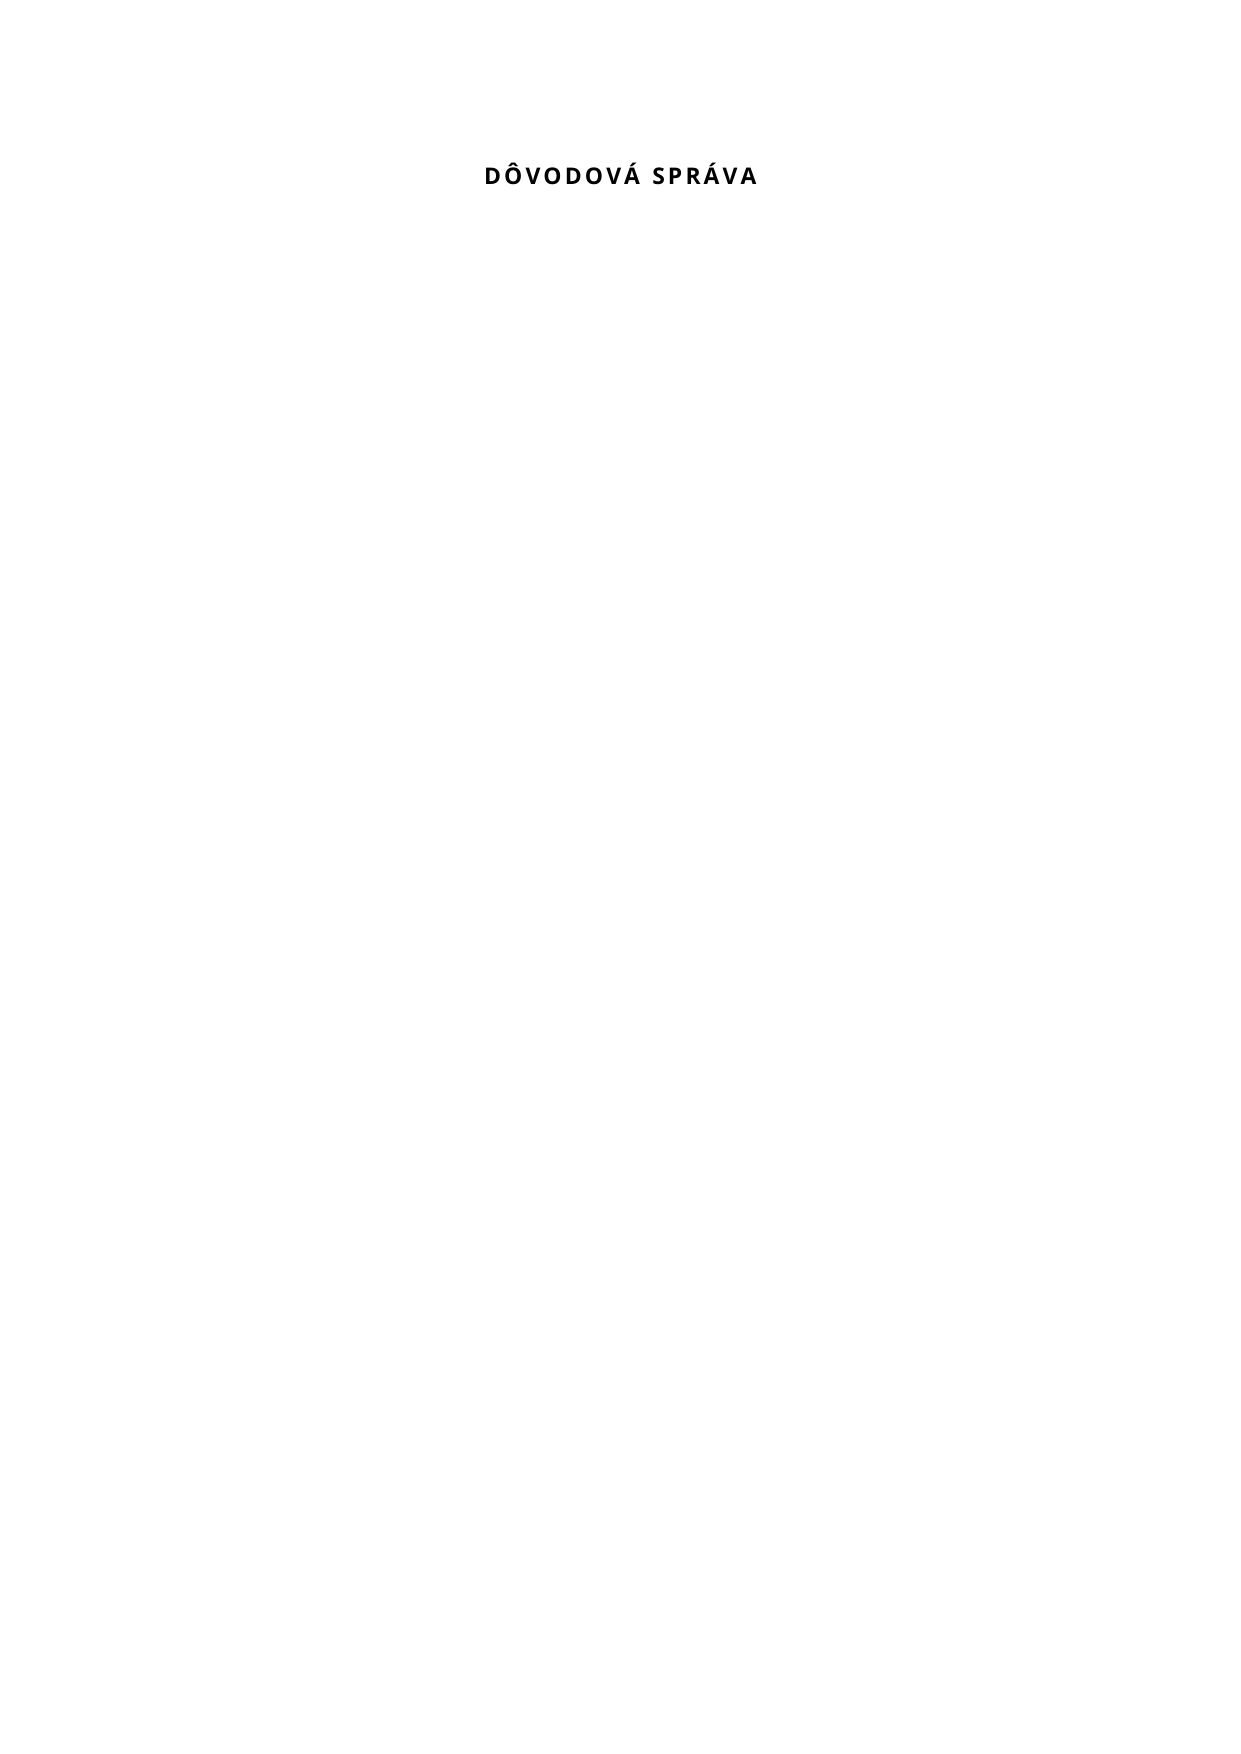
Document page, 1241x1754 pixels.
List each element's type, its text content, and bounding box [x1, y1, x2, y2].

text Dôvodová správa [148, 160, 1093, 191]
